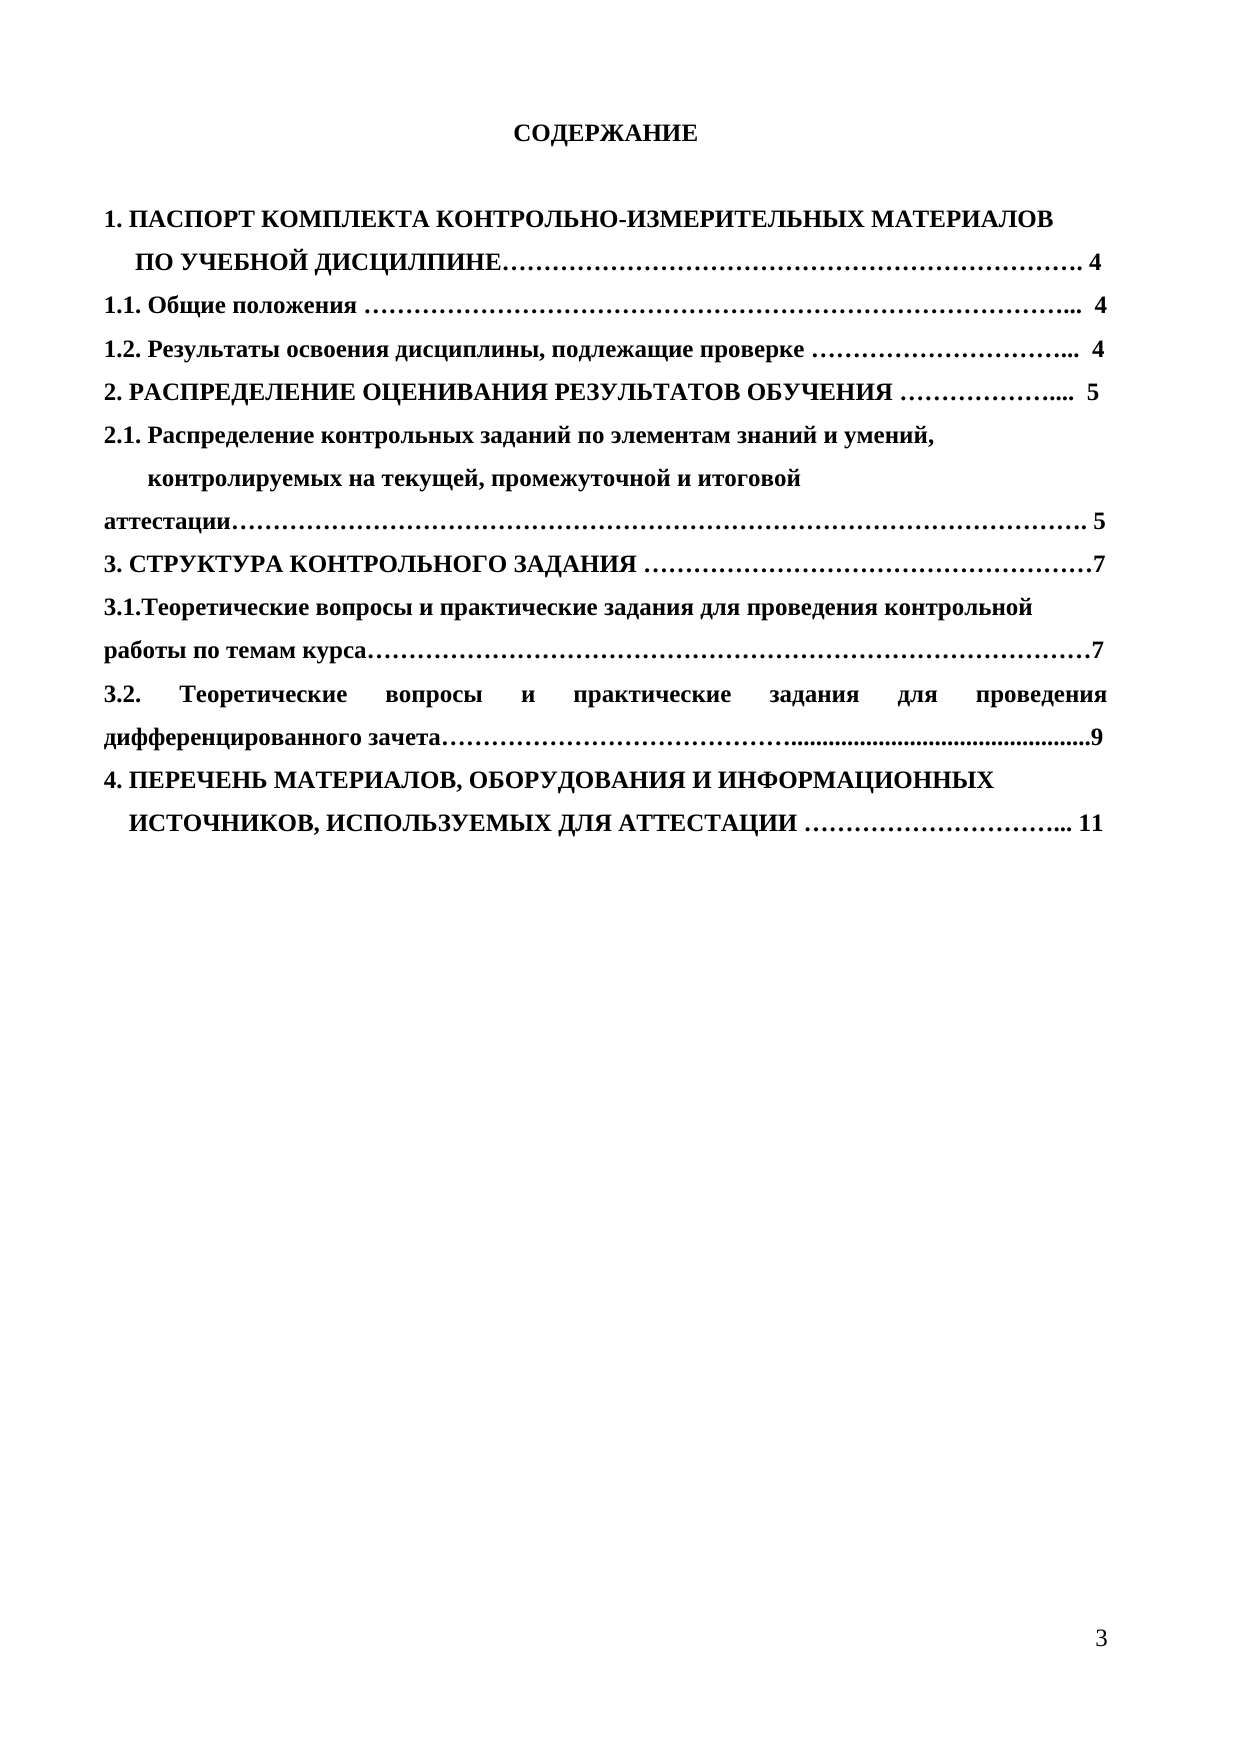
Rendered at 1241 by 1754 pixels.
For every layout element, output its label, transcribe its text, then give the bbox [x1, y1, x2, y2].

text 3.1.Теоретические вопросы и практические задания для проведения контрольной работы по темам курса……………………………………………………………………………7 [103, 592, 1107, 664]
text СОДЕРЖАНИЕ [103, 118, 1107, 147]
text 3.2. Теоретические вопросы и практические задания для проведения дифференцированного зачета……………………………………................................................9 [103, 679, 1107, 751]
text ИСТОЧНИКОВ, ИСПОЛЬЗУЕМЫХ ДЛЯ АТТЕСТАЦИИ …………………………... 11 [103, 808, 1107, 837]
text 3. СТРУКТУРА КОНТРОЛЬНОГО ЗАДАНИЯ ………………………………………………7 [103, 549, 1107, 578]
text 1. ПАСПОРТ КОМПЛЕКТА КОНТРОЛЬНО-ИЗМЕРИТЕЛЬНЫХ МАТЕРИАЛОВ [103, 204, 1107, 233]
text контролируемых на текущей, промежуточной и итоговой аттестации…………………………………………………………………………………………. 5 [103, 463, 1107, 535]
list Общие положения …………………………………………………………………………... 4 [103, 291, 1107, 319]
text ПО УЧЕБНОЙ ДИСЦИЛПИНЕ……………………………………………………………. 4 [103, 247, 1107, 276]
text 4. ПЕРЕЧЕНЬ МАТЕРИАЛОВ, ОБОРУДОВАНИЯ И ИНФОРМАЦИОННЫХ [103, 765, 1107, 794]
list Результаты освоения дисциплины, подлежащие проверке …………………………... 4 [103, 334, 1107, 362]
text 2.1. Распределение контрольных заданий по элементам знаний и умений, [103, 420, 1107, 449]
text 2. РАСПРЕДЕЛЕНИЕ ОЦЕНИВАНИЯ РЕЗУЛЬТАТОВ ОБУЧЕНИЯ ……………….... 5 [103, 377, 1107, 406]
